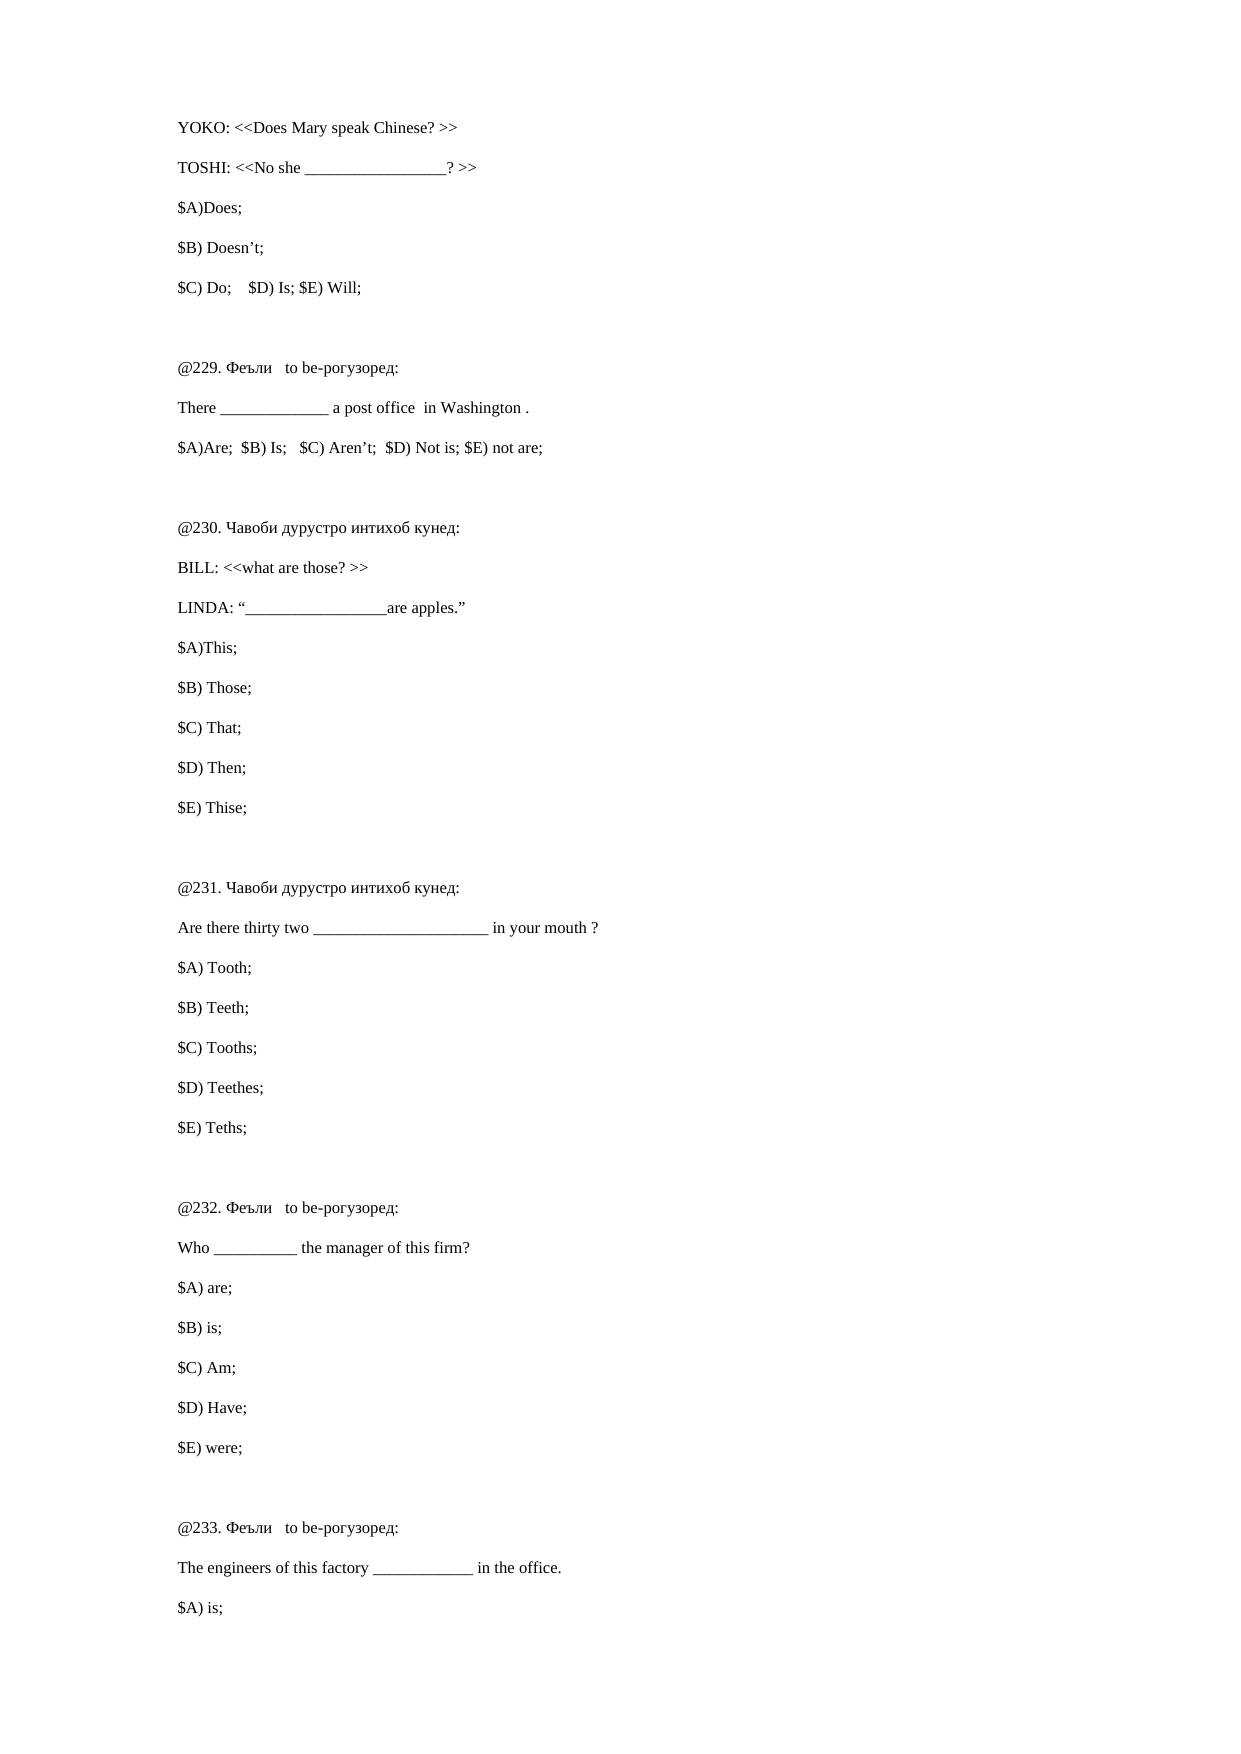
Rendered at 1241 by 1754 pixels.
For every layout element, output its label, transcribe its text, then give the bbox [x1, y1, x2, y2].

text $B) Teeth; [177, 998, 1152, 1017]
text $B) is; [177, 1318, 1152, 1337]
text Are there thirty two _____________________ in your mouth ? [177, 918, 1152, 937]
text $C) Am; [177, 1358, 1152, 1377]
text The engineers of this factory ____________ in the office. [177, 1558, 1152, 1577]
text $B) Doesn’t; [177, 238, 1152, 257]
text $C) That; [177, 718, 1152, 737]
text @233. Феъли to be-рогузоред: [177, 1518, 1152, 1537]
text $A) are; [177, 1278, 1152, 1297]
text Who __________ the manager of this firm? [177, 1238, 1152, 1257]
text TOSHI: <<No she _________________? >> [177, 158, 1152, 177]
text $B) Those; [177, 678, 1152, 697]
text @231. Чавоби дурустро интихоб кунед: [177, 878, 1152, 897]
text BILL: <<what are those? >> [177, 558, 1152, 577]
text $C) Tooths; [177, 1038, 1152, 1057]
text $E) Thise; [177, 798, 1152, 817]
text @229. Феъли to be-рогузоред: [177, 358, 1152, 377]
text LINDA: “_________________are apples.” [177, 598, 1152, 617]
text $E) Teths; [177, 1118, 1152, 1137]
text $D) Teethes; [177, 1078, 1152, 1097]
text There _____________ a post office in Washington . [177, 398, 1152, 417]
text $D) Then; [177, 758, 1152, 777]
text $A) Tooth; [177, 958, 1152, 977]
text $E) were; [177, 1438, 1152, 1457]
text $A) is; [177, 1598, 1152, 1617]
text YOKO: <<Does Mary speak Chinese? >> [177, 118, 1152, 137]
text @232. Феъли to be-рогузоред: [177, 1198, 1152, 1217]
text $A)Are; $B) Is; $C) Aren’t; $D) Not is; $E) not are; [177, 438, 1152, 457]
text $C) Do; $D) Is; $E) Will; [177, 278, 1152, 297]
text @230. Чавоби дурустро интихоб кунед: [177, 518, 1152, 537]
text $A)Does; [177, 198, 1152, 217]
text $D) Have; [177, 1398, 1152, 1417]
text $A)This; [177, 638, 1152, 657]
